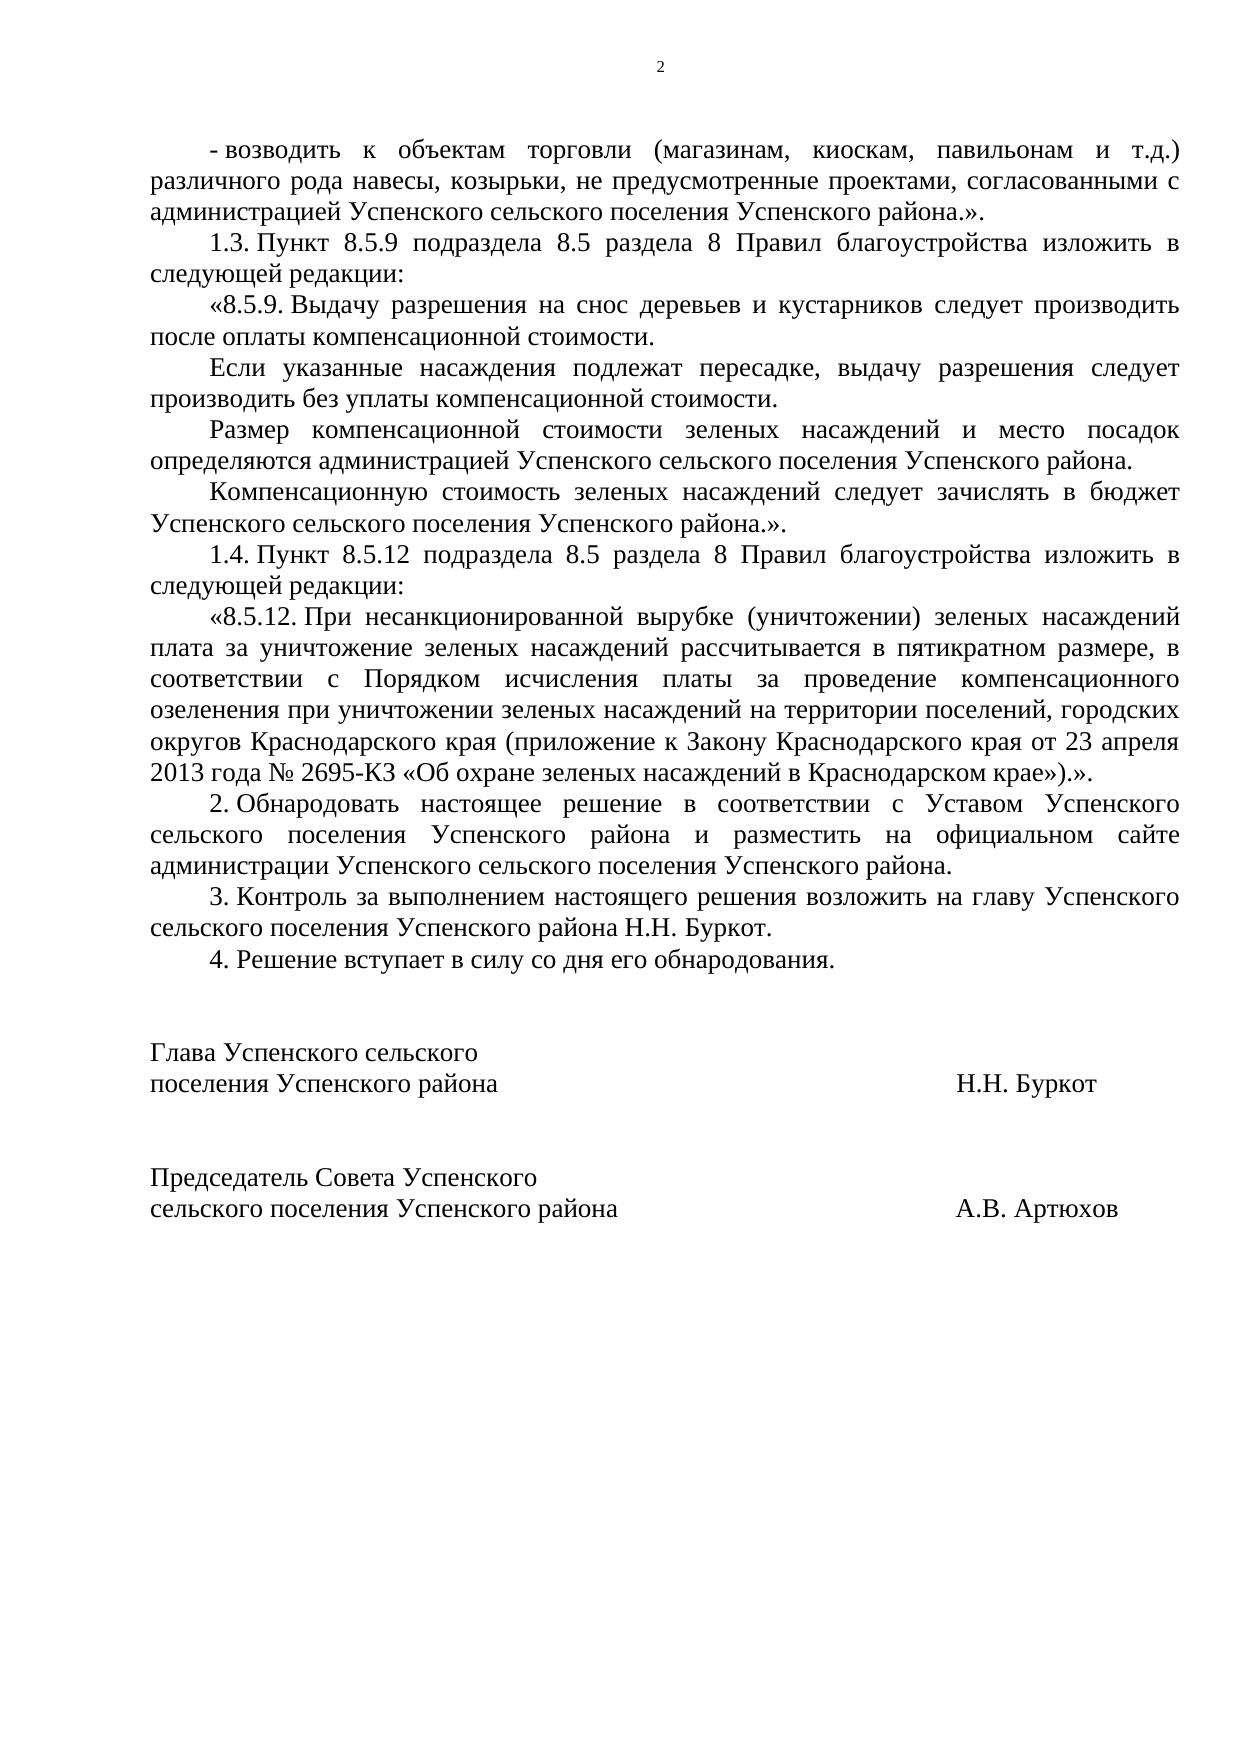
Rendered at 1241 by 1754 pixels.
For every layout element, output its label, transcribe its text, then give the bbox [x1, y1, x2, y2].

text «8.5.9. Выдачу разрешения на снос деревьев и кустарников следует производить после оплаты компенсационной стоимости. [150, 289, 1181, 351]
text Глава Успенского сельского [150, 1036, 1181, 1067]
text 3. Контроль за выполнением настоящего решения возложить на главу Успенского сельского поселения Успенского района Н.Н. Буркот. [150, 880, 1181, 943]
text Компенсационную стоимость зеленых насаждений следует зачислять в бюджет Успенского сельского поселения Успенского района.». [150, 476, 1181, 538]
text сельского поселения Успенского района А.В. Артюхов [150, 1192, 1181, 1223]
text Если указанные насаждения подлежат пересадке, выдачу разрешения следует производить без уплаты компенсационной стоимости. [150, 351, 1181, 413]
text 1.3. Пункт 8.5.9 подраздела 8.5 раздела 8 Правил благоустройства изложить в следующей редакции: [150, 226, 1181, 289]
text 2. Обнародовать настоящее решение в соответствии с Уставом Успенского сельского поселения Успенского района и разместить на официальном сайте администрации Успенского сельского поселения Успенского района. [150, 787, 1181, 880]
text Председатель Совета Успенского [150, 1161, 1181, 1192]
text «8.5.12. При несанкционированной вырубке (уничтожении) зеленых насаждений плата за уничтожение зеленых насаждений рассчитывается в пятикратном размере, в соответствии с Порядком исчисления платы за проведение компенсационного озеленения при уничтожении зеленых насаждений на территории поселений, городских округов Краснодарского края (приложение к Закону Краснодарского края от 23 апреля 2013 года № 2695-КЗ «Об охране зеленых насаждений в Краснодарском крае»).». [150, 600, 1181, 787]
text 4. Решение вступает в силу со дня его обнародования. [150, 943, 1181, 974]
text 1.4. Пункт 8.5.12 подраздела 8.5 раздела 8 Правил благоустройства изложить в следующей редакции: [150, 538, 1181, 600]
text Размер компенсационной стоимости зеленых насаждений и место посадок определяются администрацией Успенского сельского поселения Успенского района. [150, 413, 1181, 476]
text поселения Успенского района Н.Н. Буркот [150, 1067, 1181, 1098]
text - возводить к объектам торговли (магазинам, киоскам, павильонам и т.д.) различного рода навесы, козырьки, не предусмотренные проектами, согласованными с администрацией Успенского сельского поселения Успенского района.». [150, 133, 1181, 226]
